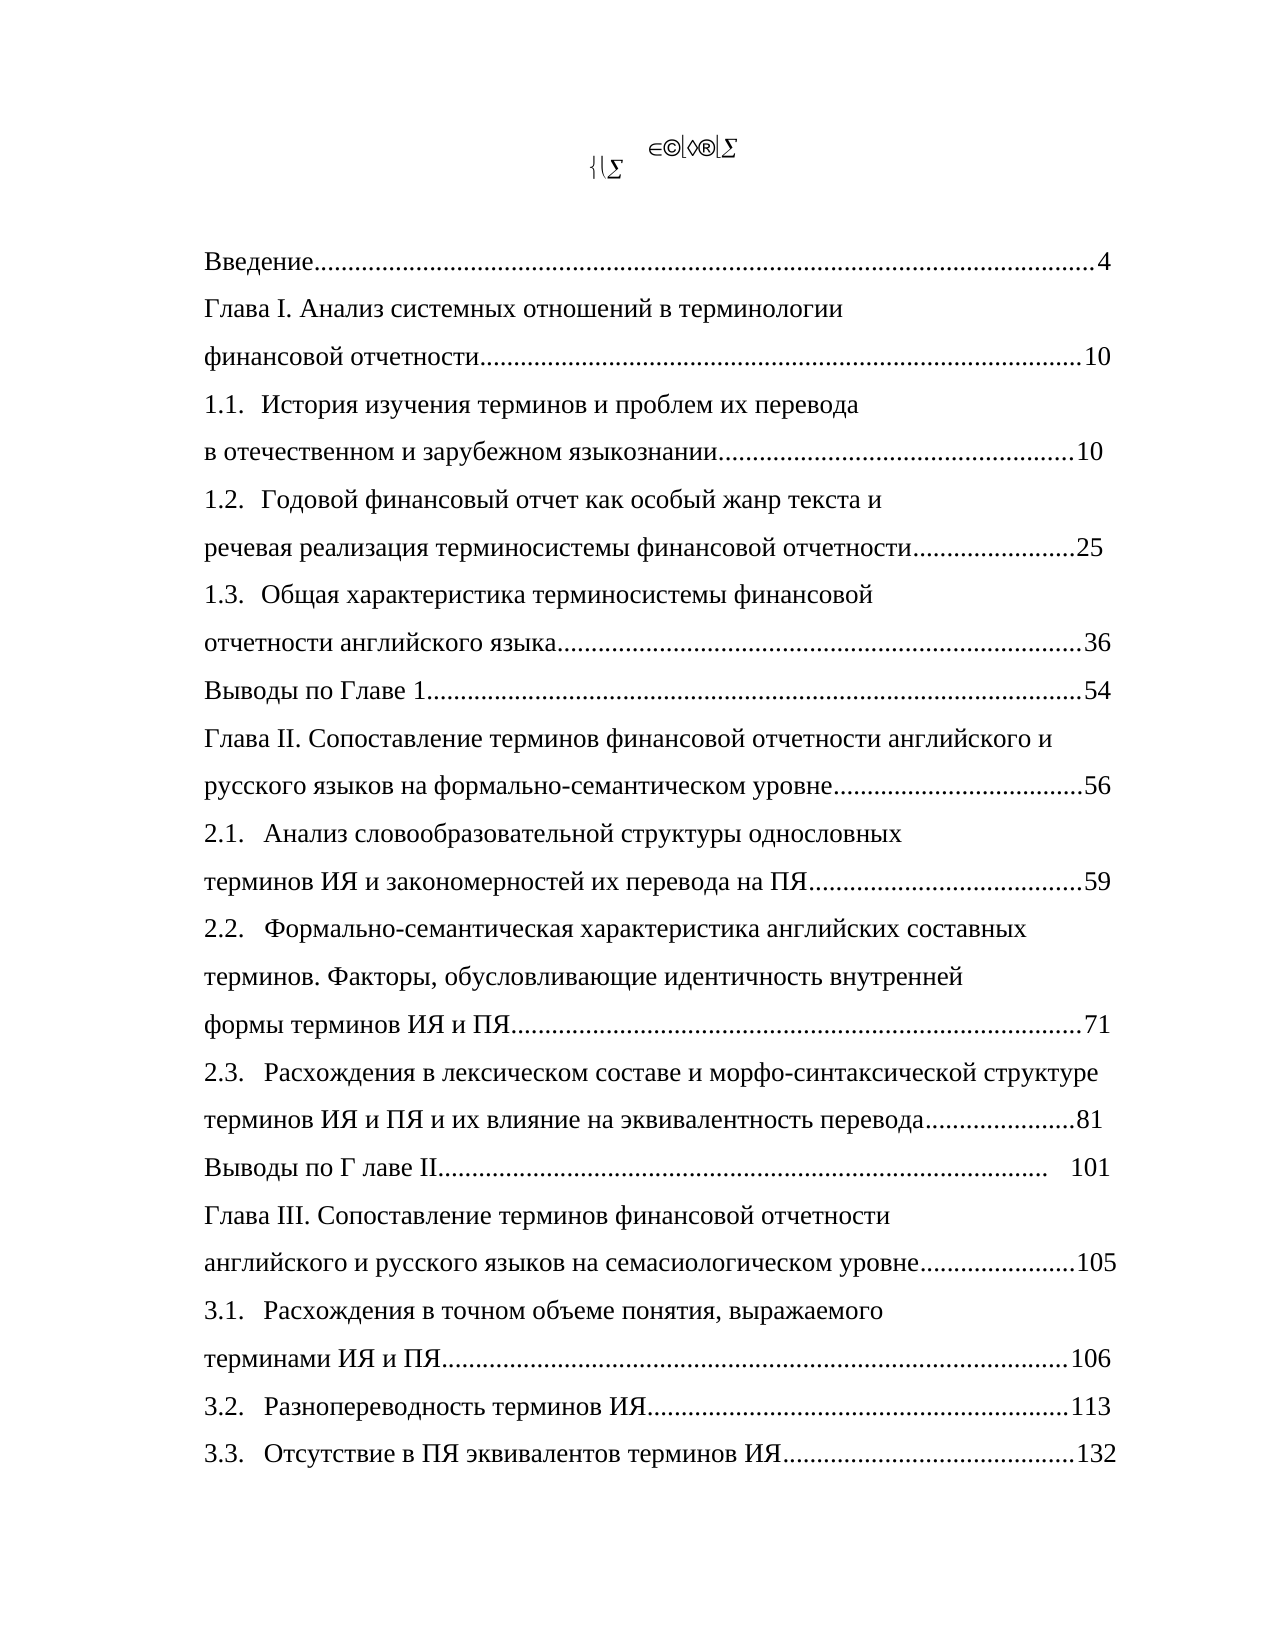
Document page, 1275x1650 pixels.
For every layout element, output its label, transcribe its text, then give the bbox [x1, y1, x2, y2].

text Выводы по Главе 1 54 [204, 661, 1125, 709]
list Расхождения в лексическом составе и морфо-синтаксической структуре [204, 1043, 1125, 1091]
list Разнопереводность терминов ИЯ 113 [204, 1377, 1125, 1424]
list Общая характеристика терминосистемы финансовой [204, 566, 1125, 613]
list Отсутствие в ПЯ эквивалентов терминов ИЯ 132 [204, 1424, 1125, 1472]
text отчетности английского языка 36 [204, 613, 1125, 661]
text формы терминов ИЯ и ПЯ 71 [204, 995, 1125, 1043]
list Годовой финансовый отчет как особый жанр текста и [204, 470, 1125, 518]
list Формально-семантическая характеристика английских составных терминов. Факторы, обусловливающие идентичность внутренней [204, 900, 1125, 995]
list История изучения терминов и проблем их перевода [204, 375, 1125, 423]
text терминов ИЯ и закономерностей их перевода на ПЯ 59 [204, 852, 1125, 900]
text финансовой отчетности 10 [204, 327, 1125, 375]
list Расхождения в точном объеме понятия, выражаемого [204, 1281, 1125, 1329]
text Глава III. Сопоставление терминов финансовой отчетности [204, 1186, 1125, 1234]
text терминами ИЯ и ПЯ 106 [204, 1329, 1125, 1377]
text Выводы по Г лаве II 101 [204, 1138, 1125, 1186]
text Глава II. Сопоставление терминов финансовой отчетности английского и русского языков на формально-семантическом уровне 56 [204, 709, 1125, 804]
text английского и русского языков на семасиологическом уровне 105 [204, 1234, 1125, 1281]
list Анализ словообразовательной структуры однословных [204, 804, 1125, 852]
text терминов ИЯ и ПЯ и их влияние на эквивалентность перевода 81 [204, 1091, 1125, 1138]
text Введение 4 [204, 232, 1125, 279]
text Глава I. Анализ системных отношений в терминологии [204, 279, 1125, 327]
text в отечественном и зарубежном языкознании 10 [204, 423, 1125, 470]
text речевая реализация терминосистемы финансовой отчетности 25 [204, 518, 1125, 566]
